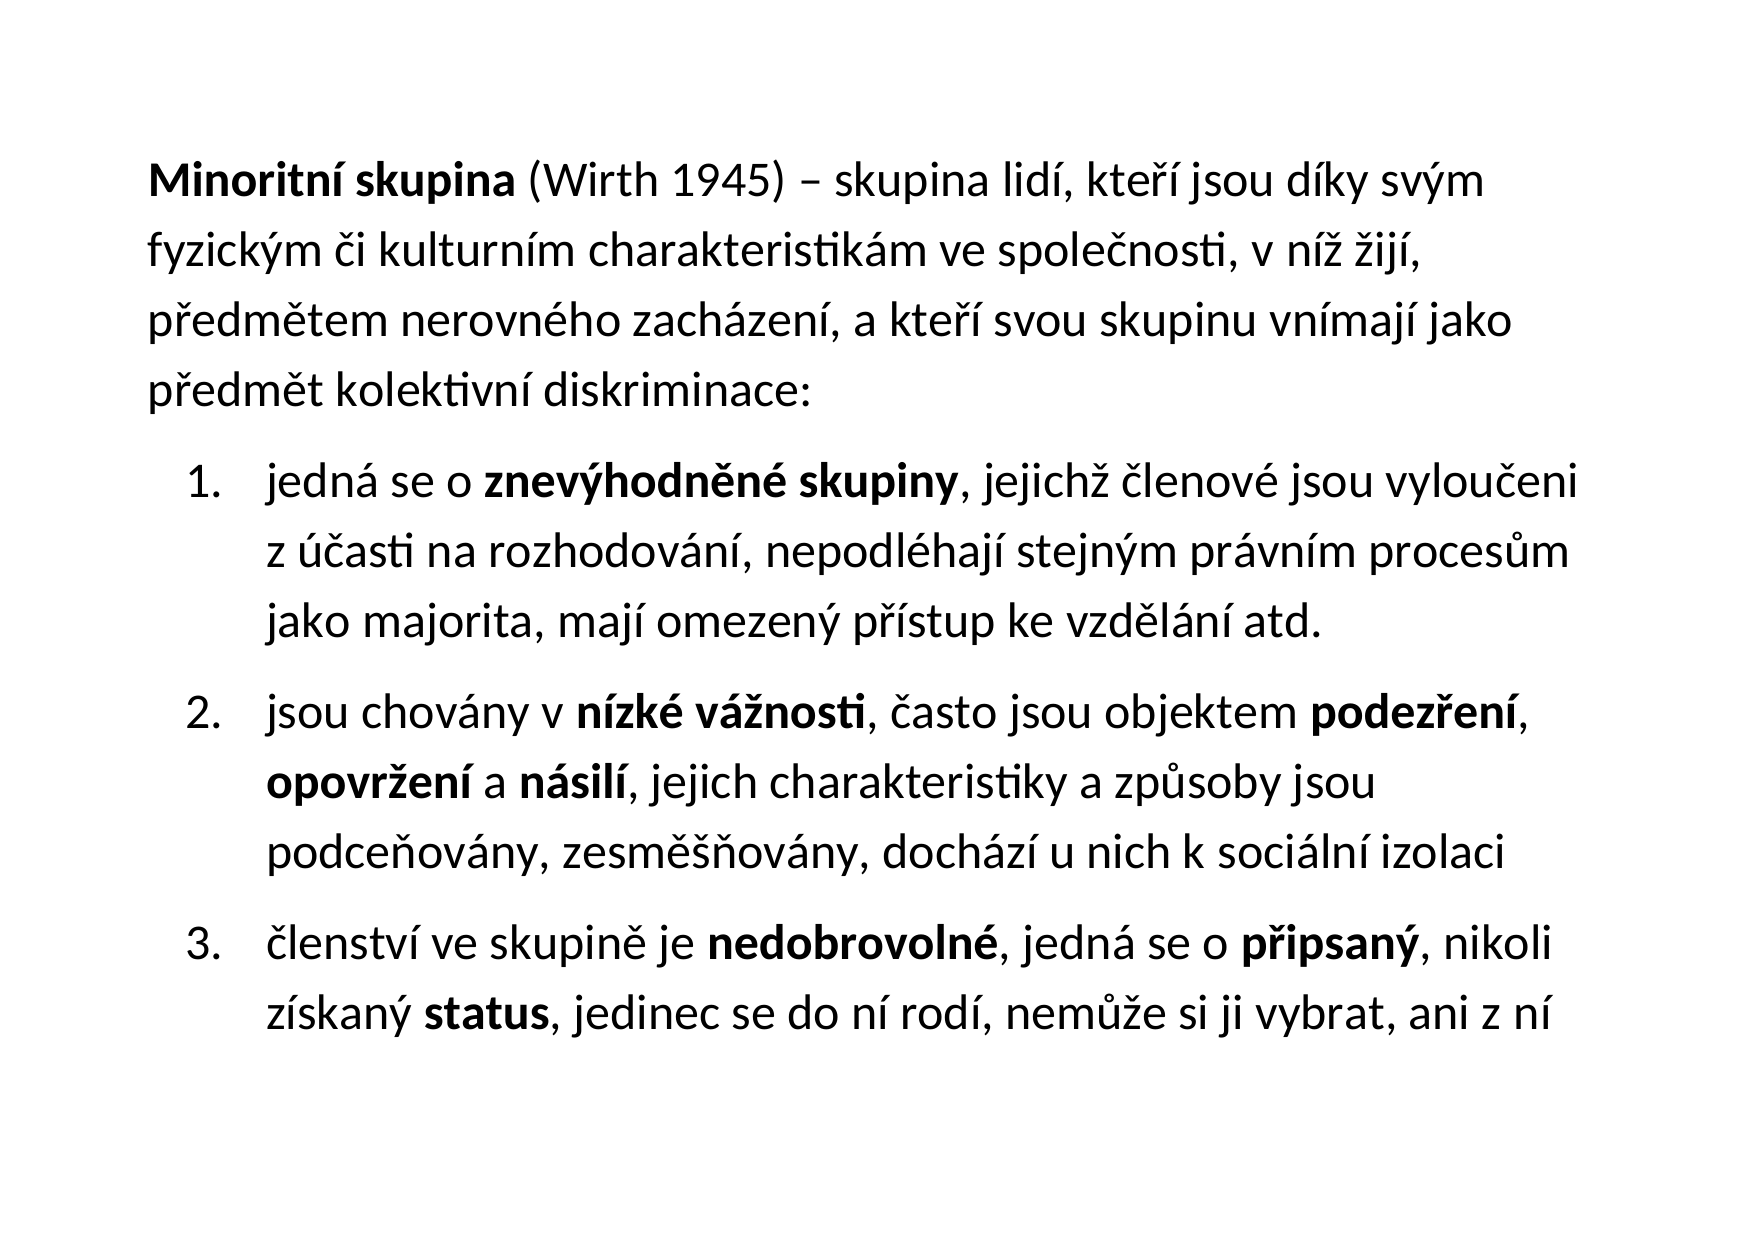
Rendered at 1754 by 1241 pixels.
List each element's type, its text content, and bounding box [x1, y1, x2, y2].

list jedná se o znevýhodněné skupiny, jejichž členové jsou vyloučeni z účasti na rozhodování, nepodléhají stejným právním procesům jako majorita, mají omezený přístup ke vzdělání atd. [185, 449, 1606, 650]
list jsou chovány v nízké vážnosti, často jsou objektem podezření, opovržení a násilí, jejich charakteristiky a způsoby jsou podceňovány, zesměšňovány, dochází u nich k sociální izolaci [185, 680, 1606, 881]
text Minoritní skupina (Wirth 1945) – skupina lidí, kteří jsou díky svým fyzickým či kulturním charakteristikám ve společnosti, v níž žijí, předmětem nerovného zacházení, a kteří svou skupinu vnímají jako předmět kolektivní diskriminace: [148, 148, 1606, 419]
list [185, 911, 1606, 1042]
